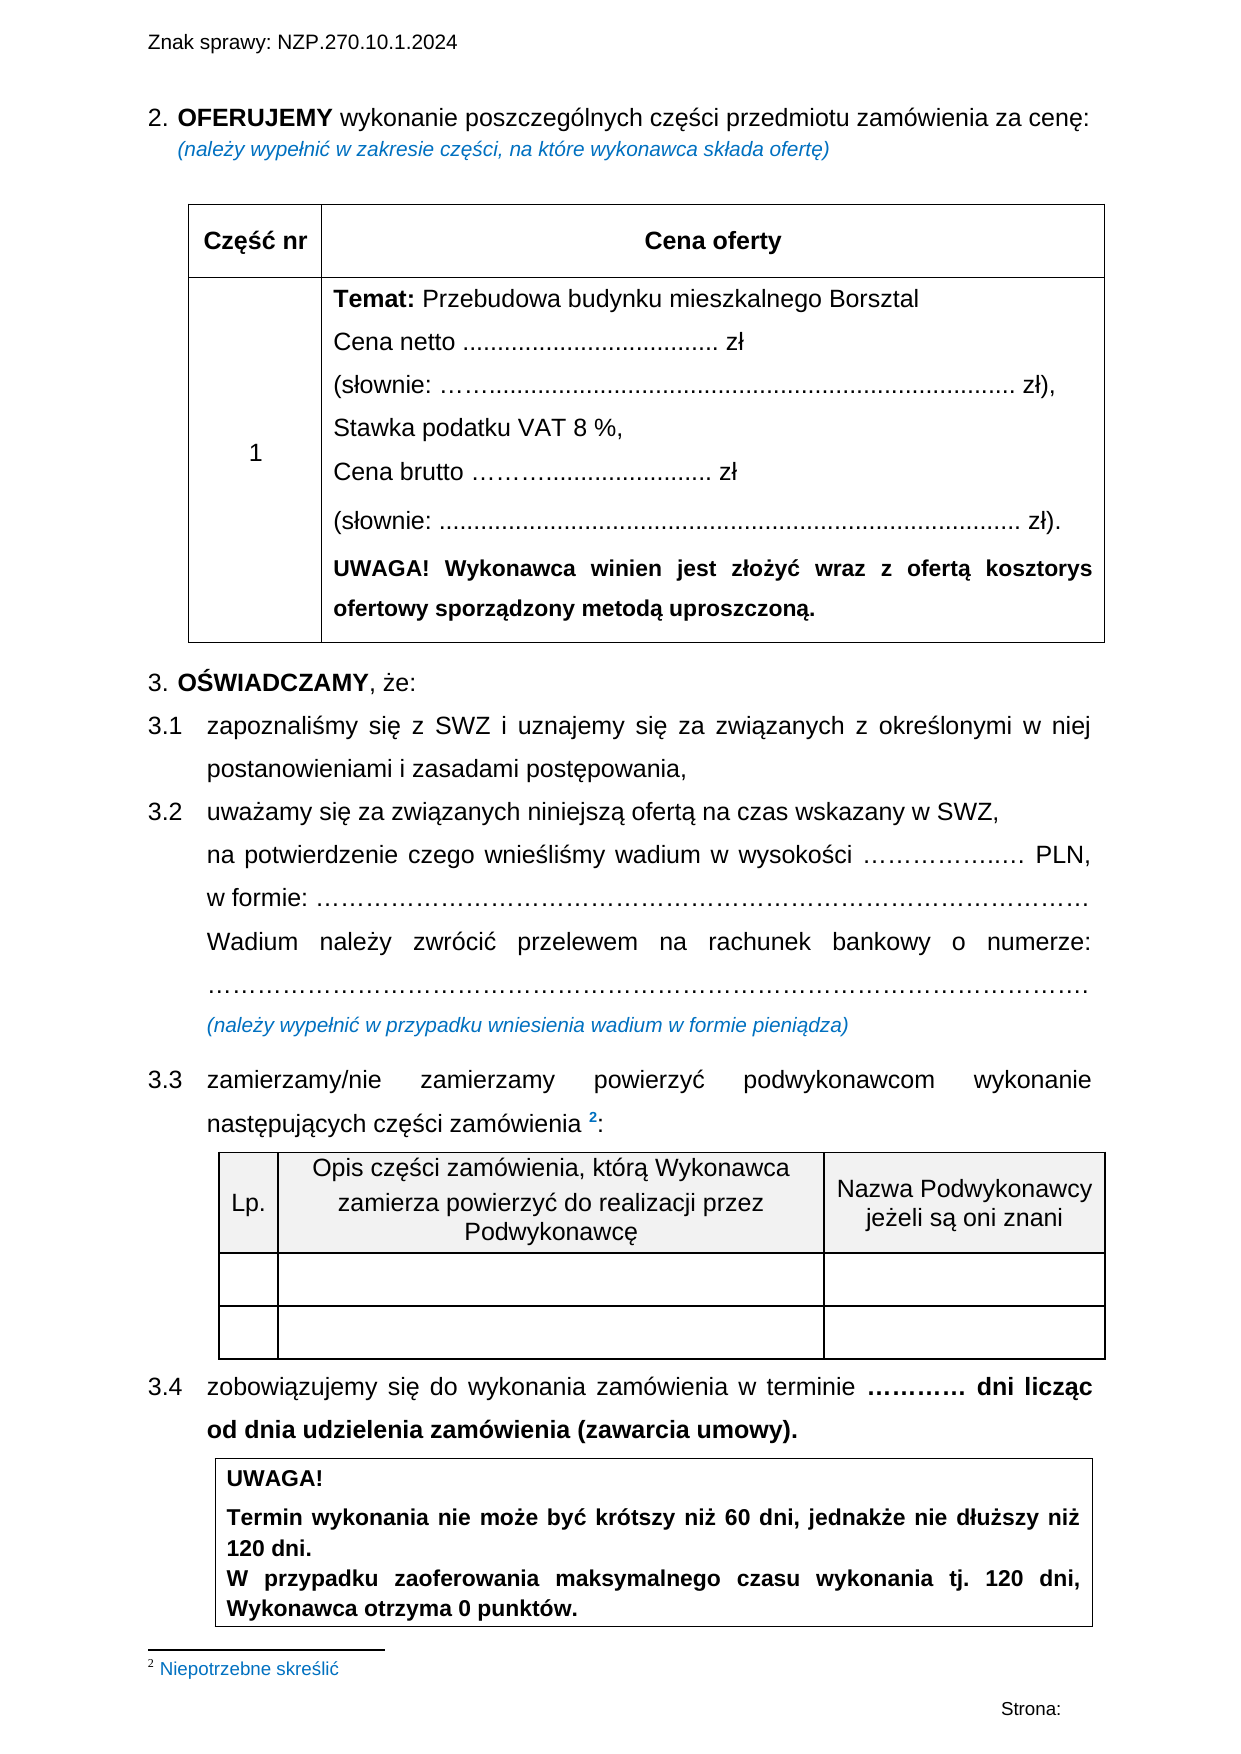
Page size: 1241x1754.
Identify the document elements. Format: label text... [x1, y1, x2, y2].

list zamierzamy/nie zamierzamy powierzyć podwykonawcom wykonanie następujących części zamówienia : [148, 1065, 1093, 1137]
table_cell [279, 1254, 823, 1305]
table_cell [220, 1307, 277, 1358]
list OFERUJEMY wykonanie poszczególnych części przedmiotu zamówienia za cenę: [148, 103, 1093, 132]
table_cell [825, 1307, 1104, 1358]
list zapoznaliśmy się z SWZ i uznajemy się za związanych z określonymi w niej postanowieniami i zasadami postępowania, [148, 711, 1093, 783]
table_cell [279, 1307, 823, 1358]
table_header Opis części zamówienia, którą Wykonawca zamierza powierzyć do realizacji przez Podwykonawcę [279, 1153, 823, 1252]
list na potwierdzenie czego wnieśliśmy wadium w wysokości ……………..… PLN, w formie: ………………………………………………………………………………… [207, 840, 1093, 912]
list (należy wypełnić w zakresie części, na które wykonawca składa ofertę) [177, 136, 1093, 160]
table_header Nazwa Podwykonawcy jeżeli są oni znani [825, 1153, 1104, 1252]
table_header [216, 1459, 1092, 1626]
list (należy wypełnić w przypadku wniesienia wadium w formie pieniądza) [207, 1013, 1093, 1037]
table_header Cena oferty [322, 205, 1104, 277]
table_cell 1 [189, 278, 321, 642]
list OŚWIADCZAMY, że: [148, 668, 1093, 696]
list Wadium należy zwrócić przelewem na rachunek bankowy o numerze: ……………………………………………………………………………………………. [207, 926, 1093, 998]
list uważamy się za związanych niniejszą ofertą na czas wskazany w SWZ, [148, 797, 1093, 826]
list zobowiązujemy się do wykonania zamówienia w terminie ………… dni licząc od dnia udzielenia zamówienia (zawarcia umowy). [148, 1372, 1093, 1444]
table_header Część nr [189, 205, 321, 277]
table_header Lp. [220, 1153, 277, 1252]
table_cell [825, 1254, 1104, 1305]
table_cell [220, 1254, 277, 1305]
table_cell Temat: Przebudowa budynku mieszkalnego Borsztal Cena netto ..................................... zł (słownie: ……............................................................................ zł), Stawka podatku VAT 8 %, Cena brutto ………........................ zł (słownie: .................................................................................... zł). UWAGA! Wykonawca winien jest złożyć wraz z ofertą kosztorys ofertowy sporządzony metodą uproszczoną. [322, 278, 1104, 642]
